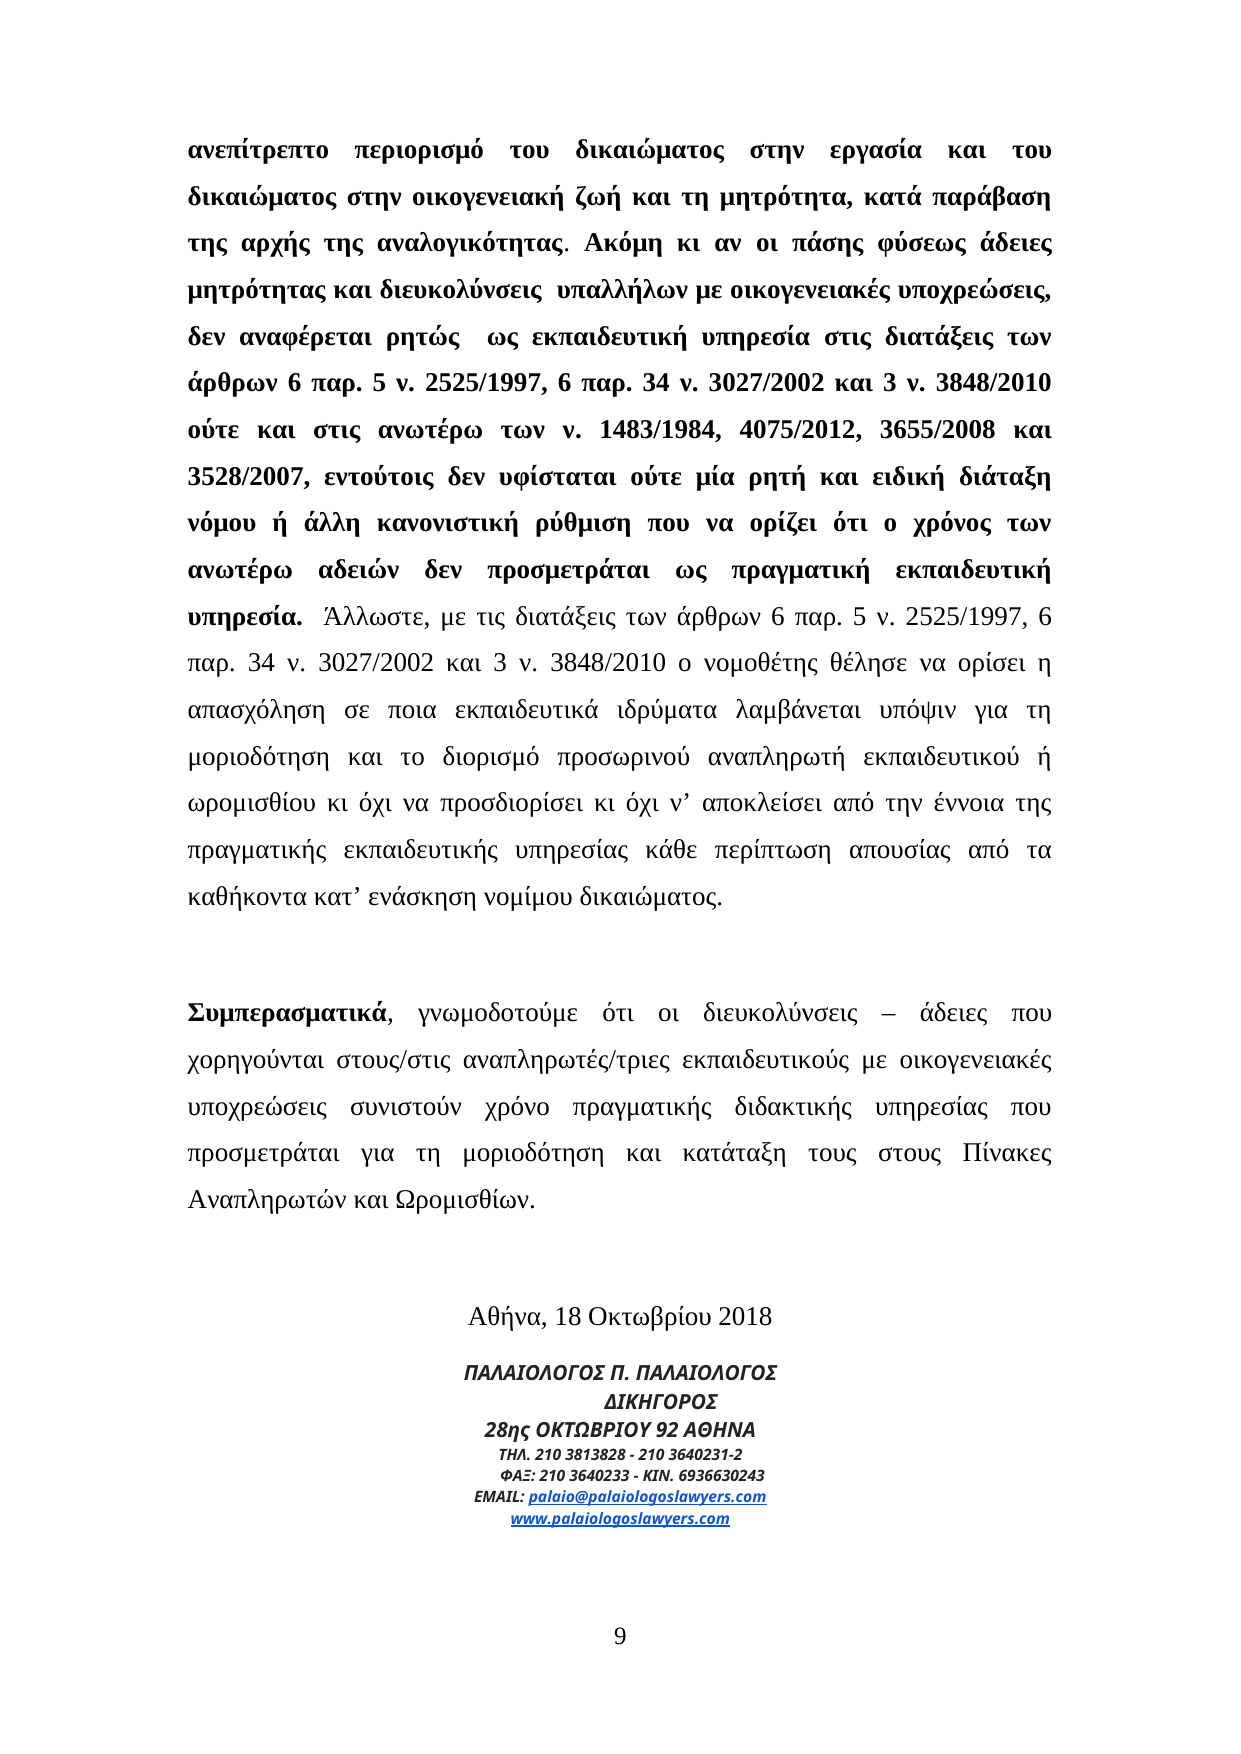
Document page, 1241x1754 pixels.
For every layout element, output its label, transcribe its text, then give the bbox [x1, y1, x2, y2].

text Αθήνα, 18 Οκτωβρίου 2018 [187, 1300, 1053, 1331]
text Συμπερασματικά, γνωμοδοτούμε ότι οι διευκολύνσεις – άδειες που χορηγούνται στους/στις αναπληρωτές/τριες εκπαιδευτικούς με οικογενειακές υποχρεώσεις συνιστούν χρόνο πραγματικής διδακτικής υπηρεσίας που προσμετράται για τη μοριοδότηση και κατάταξη τους στους Πίνακες Αναπληρωτών και Ωρομισθίων. [187, 996, 1053, 1214]
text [187, 133, 1053, 911]
text ΠΑΛΑΙΟΛΟΓΟΣ Π. ΠΑΛΑΙΟΛΟΓΟΣ ΔΙΚΗΓΟΡΟΣ [187, 1358, 1053, 1415]
text EMAIL: palaio@palaiologoslawyers.com [187, 1486, 1053, 1507]
text 28ης ΟΚΤΩΒΡΙΟΥ 92 ΑΘΗΝΑ [187, 1415, 1053, 1444]
text www.palaiologoslawyers.com [187, 1507, 1053, 1529]
text ΤΗΛ. 210 3813828 - 210 3640231-2 ΦΑΞ: 210 3640233 - ΚΙΝ. 6936630243 [187, 1444, 1053, 1486]
